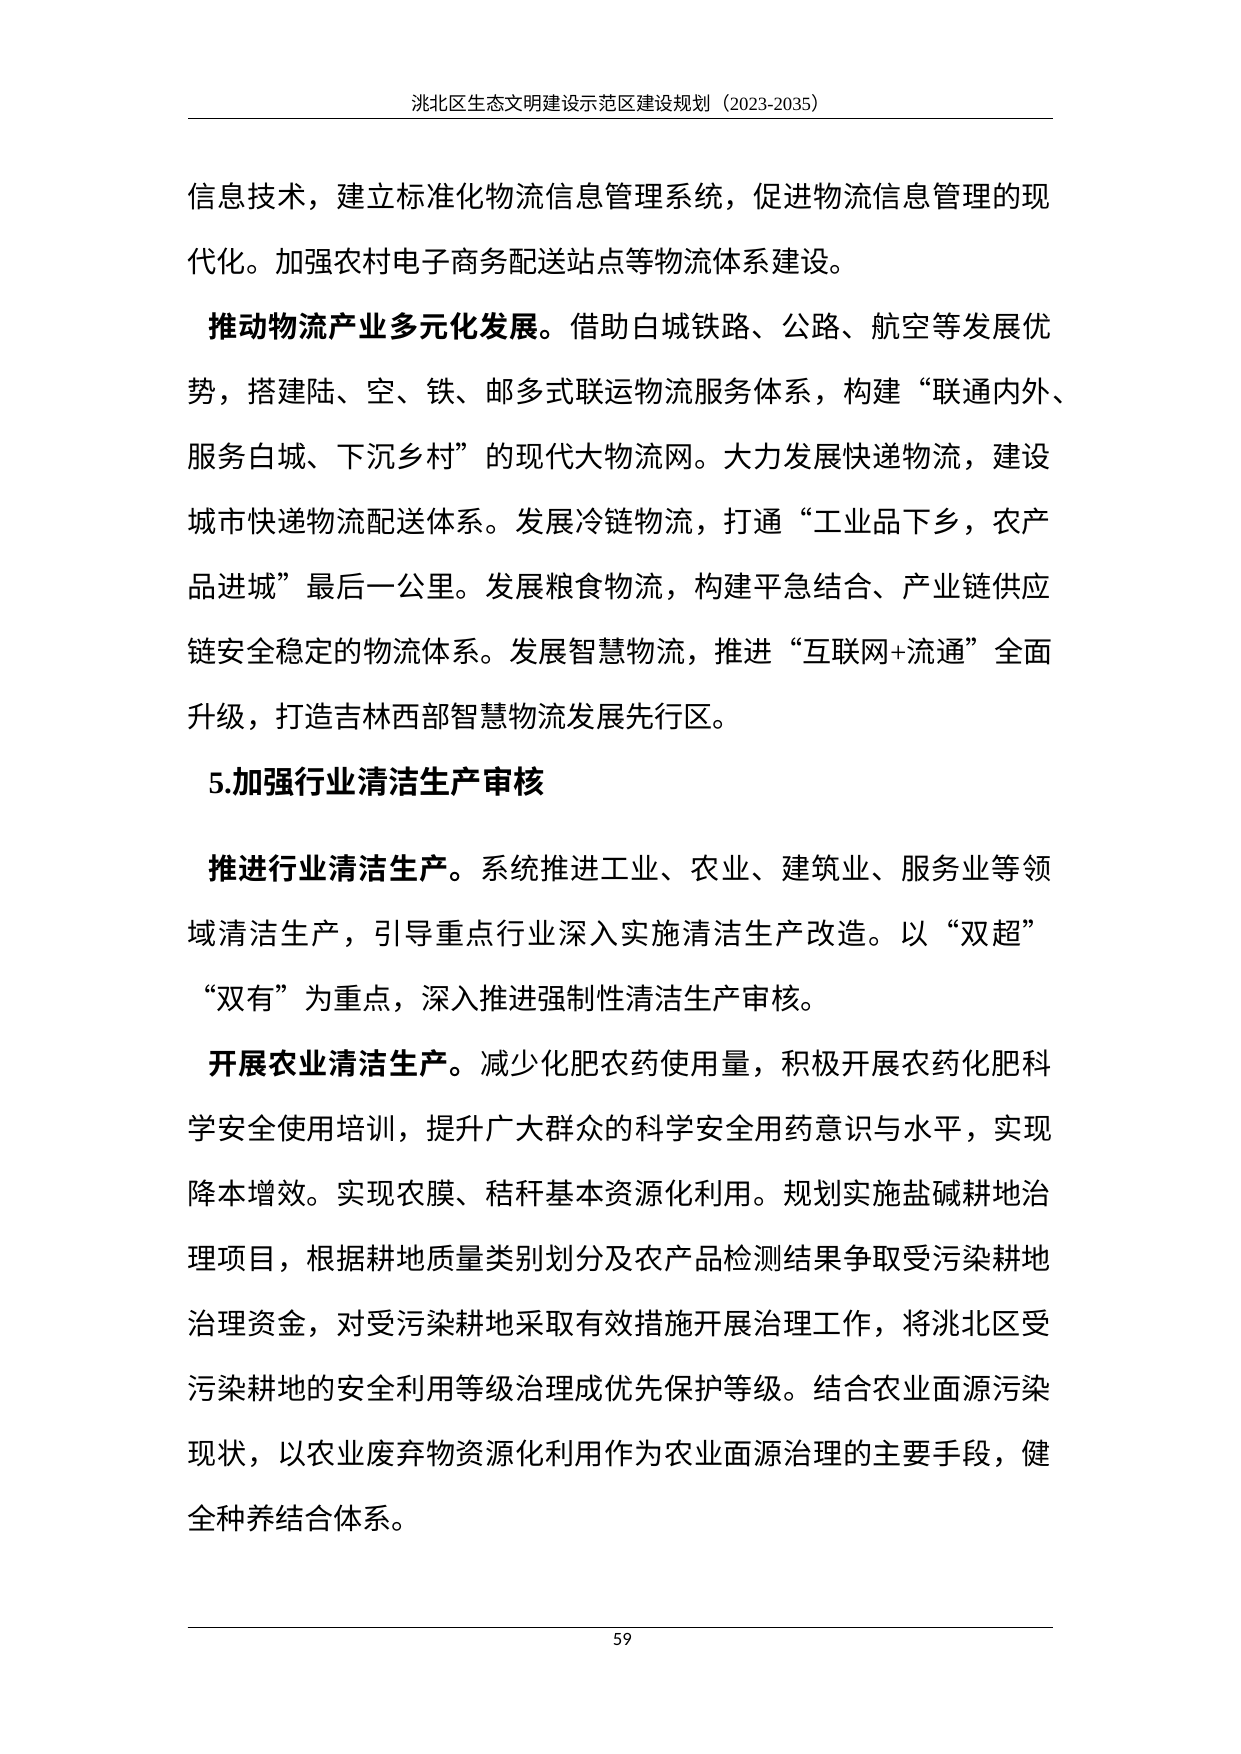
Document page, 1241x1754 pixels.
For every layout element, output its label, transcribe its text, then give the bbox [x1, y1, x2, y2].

text 推动物流产业多元化发展。借助白城铁路、公路、航空等发展优势，搭建陆、空、铁、邮多式联运物流服务体系，构建“联通内外、服务白城、下沉乡村”的现代大物流网。大力发展快递物流，建设城市快递物流配送体系。发展冷链物流，打通“工业品下乡，农产品进城”最后一公里。发展粮食物流，构建平急结合、产业链供应链安全稳定的物流体系。发展智慧物流，推进“互联网+流通”全面升级，打造吉林西部智慧物流发展先行区。 [187, 292, 1053, 747]
text 开展农业清洁生产。减少化肥农药使用量，积极开展农药化肥科学安全使用培训，提升广大群众的科学安全用药意识与水平，实现降本增效。实现农膜、秸秆基本资源化利用。规划实施盐碱耕地治理项目，根据耕地质量类别划分及农产品检测结果争取受污染耕地治理资金，对受污染耕地采取有效措施开展治理工作，将洮北区受污染耕地的安全利用等级治理成优先保护等级。结合农业面源污染现状，以农业废弃物资源化利用作为农业面源治理的主要手段，健全种养结合体系。 [187, 1029, 1053, 1549]
text 推进行业清洁生产。系统推进工业、农业、建筑业、服务业等领域清洁生产，引导重点行业深入实施清洁生产改造。以“双超”“双有”为重点，深入推进强制性清洁生产审核。 [187, 834, 1053, 1029]
subtitle 5.加强行业清洁生产审核 [187, 747, 1053, 812]
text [187, 162, 1053, 292]
